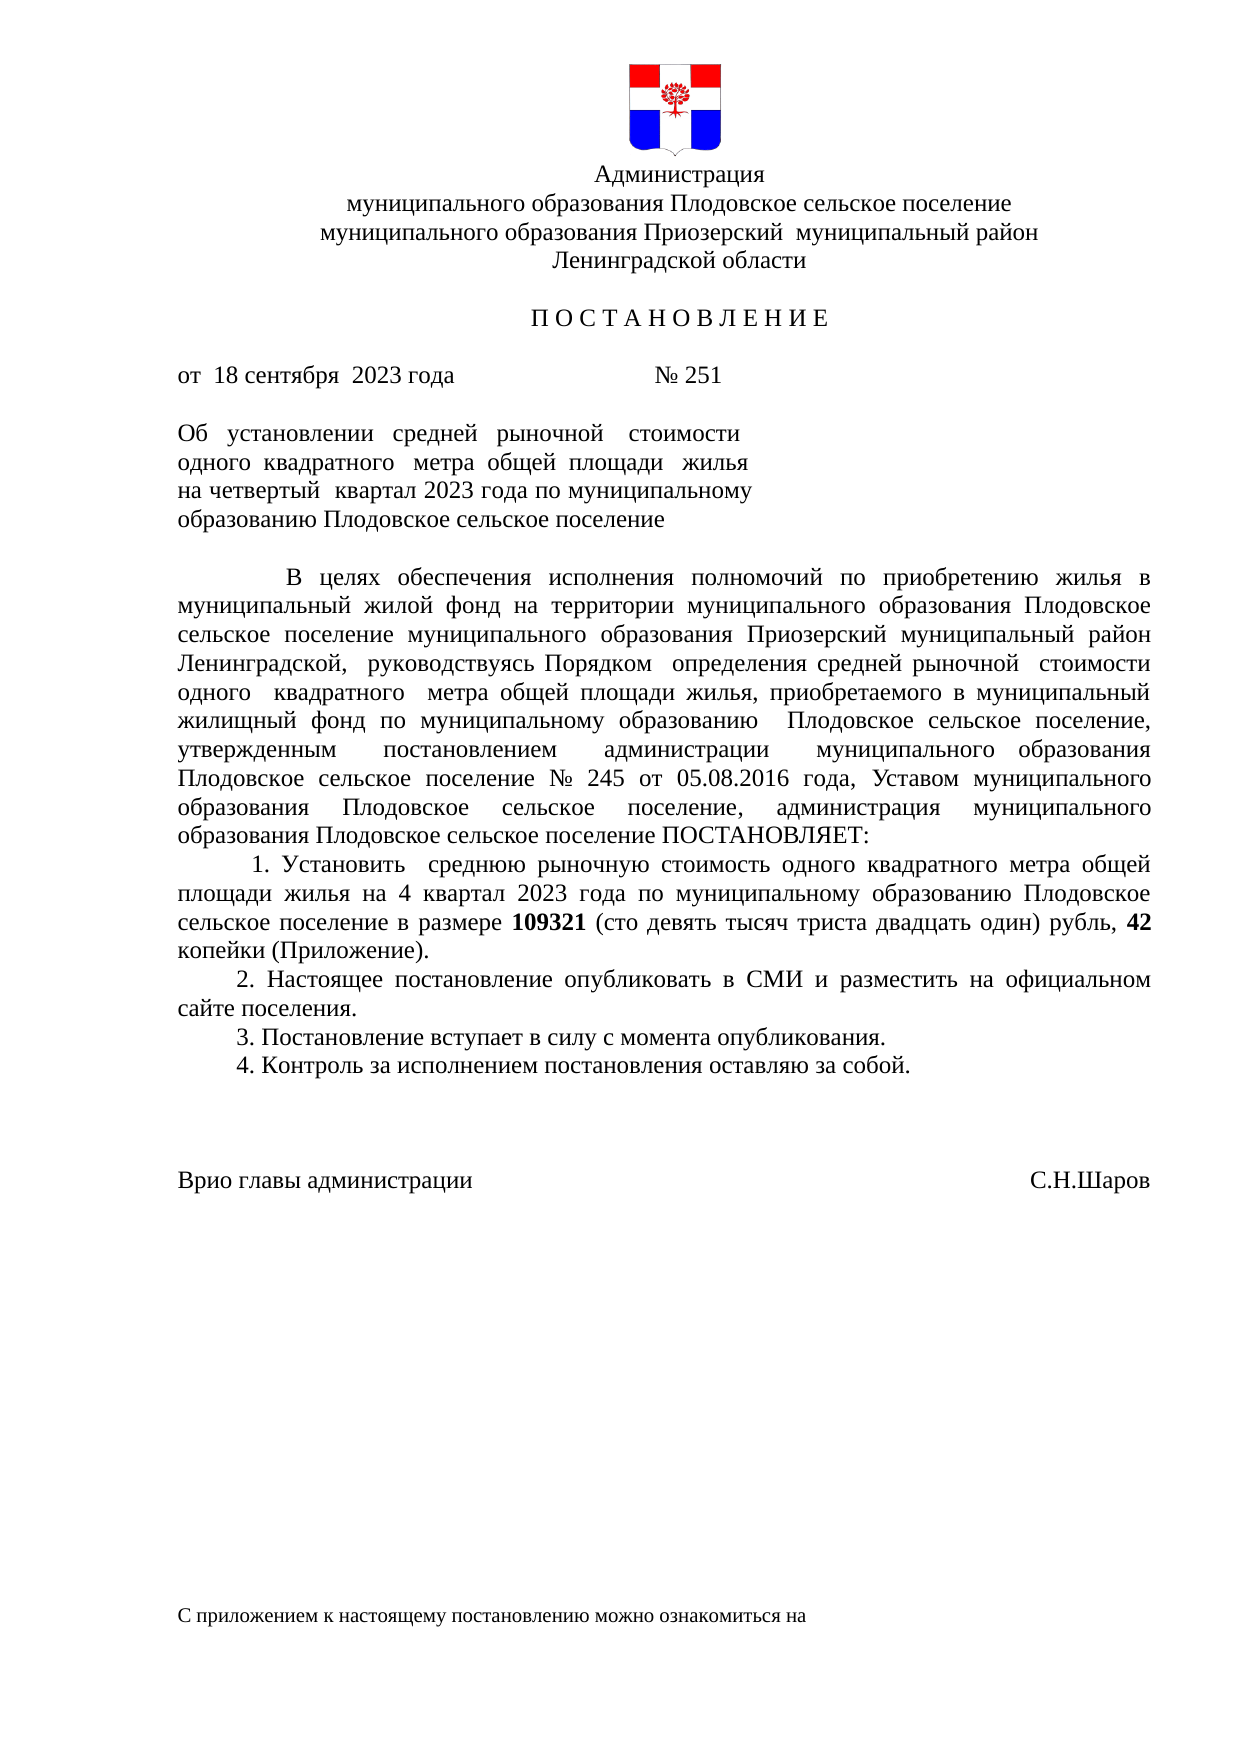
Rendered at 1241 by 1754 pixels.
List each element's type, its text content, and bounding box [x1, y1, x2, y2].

text муниципального образования Приозерский муниципальный район [177, 217, 1181, 246]
text Врио главы администрации С.Н.Шаров [177, 1166, 1181, 1194]
text муниципального образования Плодовское сельское поселение [177, 188, 1181, 217]
picture [628, 63, 722, 157]
text 3. Постановление вступает в силу с момента опубликования. [177, 1022, 1152, 1051]
text Ленинградской области [177, 246, 1181, 274]
text С приложением к настоящему постановлению можно ознакомиться на [177, 1603, 1181, 1627]
text П О С Т А Н О В Л Е Н И Е [177, 303, 1181, 332]
text 2. Настоящее постановление опубликовать в СМИ и разместить на официальном сайте поселения. [177, 964, 1152, 1022]
text от 18 сентября 2023 года № 251 [177, 361, 1181, 389]
text Администрация [177, 159, 1181, 188]
text 1. Установить среднюю рыночную стоимость одного квадратного метра общей площади жилья на 4 квартал 2023 года по муниципальному образованию Плодовское сельское поселение в размере 109321 (сто девять тысяч триста двадцать один) рубль, 42 копейки (Приложение). [177, 849, 1152, 964]
text В целях обеспечения исполнения полномочий по приобретению жилья в муниципальный жилой фонд на территории муниципального образования Плодовское сельское поселение муниципального образования Приозерский муниципальный район Ленинградской, руководствуясь Порядком определения средней рыночной стоимости одного квадратного метра общей площади жилья, приобретаемого в муниципальный жилищный фонд по муниципальному образованию Плодовское сельское поселение, утвержденным постановлением администрации муниципального образования Плодовское сельское поселение № 245 от 05.08.2016 года, Уставом муниципального образования Плодовское сельское поселение, администрация муниципального образования Плодовское сельское поселение ПОСТАНОВЛЯЕТ: [177, 562, 1152, 849]
table_header Об установлении средней рыночной стоимости одного квадратного метра общей площади жилья на четвертый квартал 2023 года по муниципальному образованию Плодовское сельское поселение [166, 389, 768, 562]
text 4. Контроль за исполнением постановления оставляю за собой. [177, 1051, 1152, 1079]
